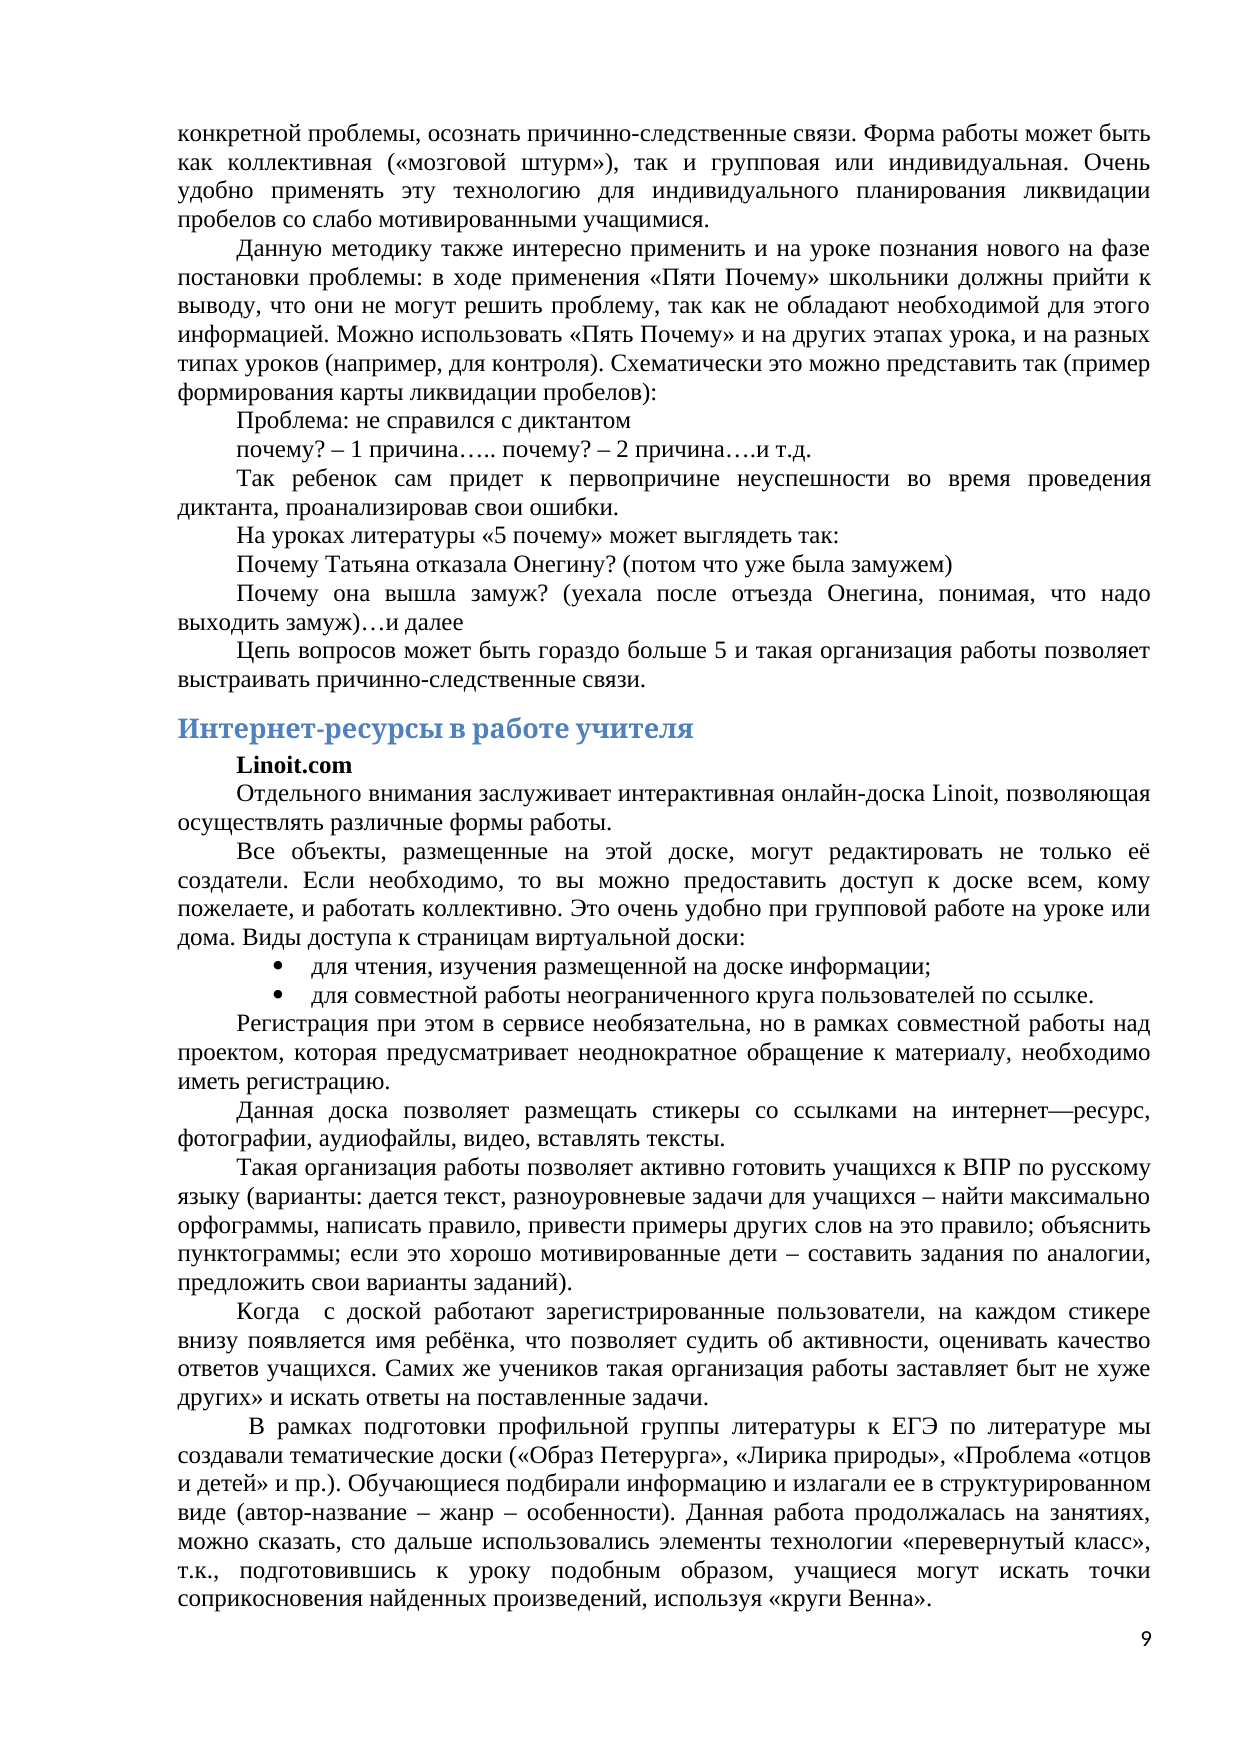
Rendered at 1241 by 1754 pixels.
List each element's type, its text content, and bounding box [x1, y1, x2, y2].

text Цепь вопросов может быть гораздо больше 5 и такая организация работы позволяет выстраивать причинно-следственные связи. [177, 636, 1152, 693]
list для чтения, изучения размещенной на доске информации; [274, 951, 1152, 980]
text Регистрация при этом в сервисе необязательна, но в рамках совместной работы над проектом, которая предусматривает неоднократное обращение к материалу, необходимо иметь регистрацию. [177, 1008, 1152, 1095]
text Когда с доской работают зарегистрированные пользователи, на каждом стикере внизу появляется имя ребёнка, что позволяет судить об активности, оценивать качество ответов учащихся. Самих же учеников такая организация работы заставляет быт не хуже других» и искать ответы на поставленные задачи. [177, 1296, 1152, 1411]
text Данная доска позволяет размещать стикеры со ссылками на интернет—ресурс, фотографии, аудиофайлы, видео, вставлять тексты. [177, 1095, 1152, 1152]
text Данную методику также интересно применить и на уроке познания нового на фазе постановки проблемы: в ходе применения «Пяти Почему» школьники должны прийти к выводу, что они не могут решить проблему, так как не обладают необходимой для этого информацией. Можно использовать «Пять Почему» и на других этапах урока, и на разных типах уроков (например, для контроля). Схематически это можно представить так (пример формирования карты ликвидации пробелов): [177, 233, 1152, 406]
text Проблема: не справился с диктантом [177, 406, 1152, 434]
list для совместной работы неограниченного круга пользователей по ссылке. [274, 980, 1152, 1008]
text Такая организация работы позволяет активно готовить учащихся к ВПР по русскому языку (варианты: дается текст, разноуровневые задачи для учащихся – найти максимально орфограммы, написать правило, привести примеры других слов на это правило; объяснить пунктограммы; если это хорошо мотивированные дети – составить задания по аналогии, предложить свои варианты заданий). [177, 1152, 1152, 1296]
text Все объекты, размещенные на этой доске, могут редактировать не только её создатели. Если необходимо, то вы можно предоставить доступ к доске всем, кому пожелаете, и работать коллективно. Это очень удобно при групповой работе на уроке или дома. Виды доступа к страницам виртуальной доски: [177, 836, 1152, 951]
text Так ребенок сам придет к первопричине неуспешности во время проведения диктанта, проанализировав свои ошибки. [177, 463, 1152, 521]
text На уроках литературы «5 почему» может выглядеть так: [177, 521, 1152, 549]
subtitle Интернет-ресурсы в работе учителя [177, 714, 1152, 745]
text В рамках подготовки профильной группы литературы к ЕГЭ по литературе мы создавали тематические доски («Образ Петерурга», «Лирика природы», «Проблема «отцов и детей» и пр.). Обучающиеся подбирали информацию и излагали ее в структурированном виде (автор-название – жанр – особенности). Данная работа продолжалась на занятиях, можно сказать, сто дальше использовались элементы технологии «перевернутый класс», т.к., подготовившись к уроку подобным образом, учащиеся могут искать точки соприкосновения найденных произведений, используя «круги Венна». [177, 1411, 1152, 1612]
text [177, 118, 1152, 233]
text Отдельного внимания заслуживает интерактивная онлайн-доска Linoit, позволяющая осуществлять различные формы работы. [177, 778, 1152, 836]
text Linoit.com [177, 750, 1152, 778]
text Почему Татьяна отказала Онегину? (потом что уже была замужем) [177, 549, 1152, 578]
text Почему она вышла замуж? (уехала после отъезда Онегина, понимая, что надо выходить замуж)…и далее [177, 578, 1152, 636]
text почему? – 1 причина….. почему? – 2 причина….и т.д. [177, 434, 1152, 463]
